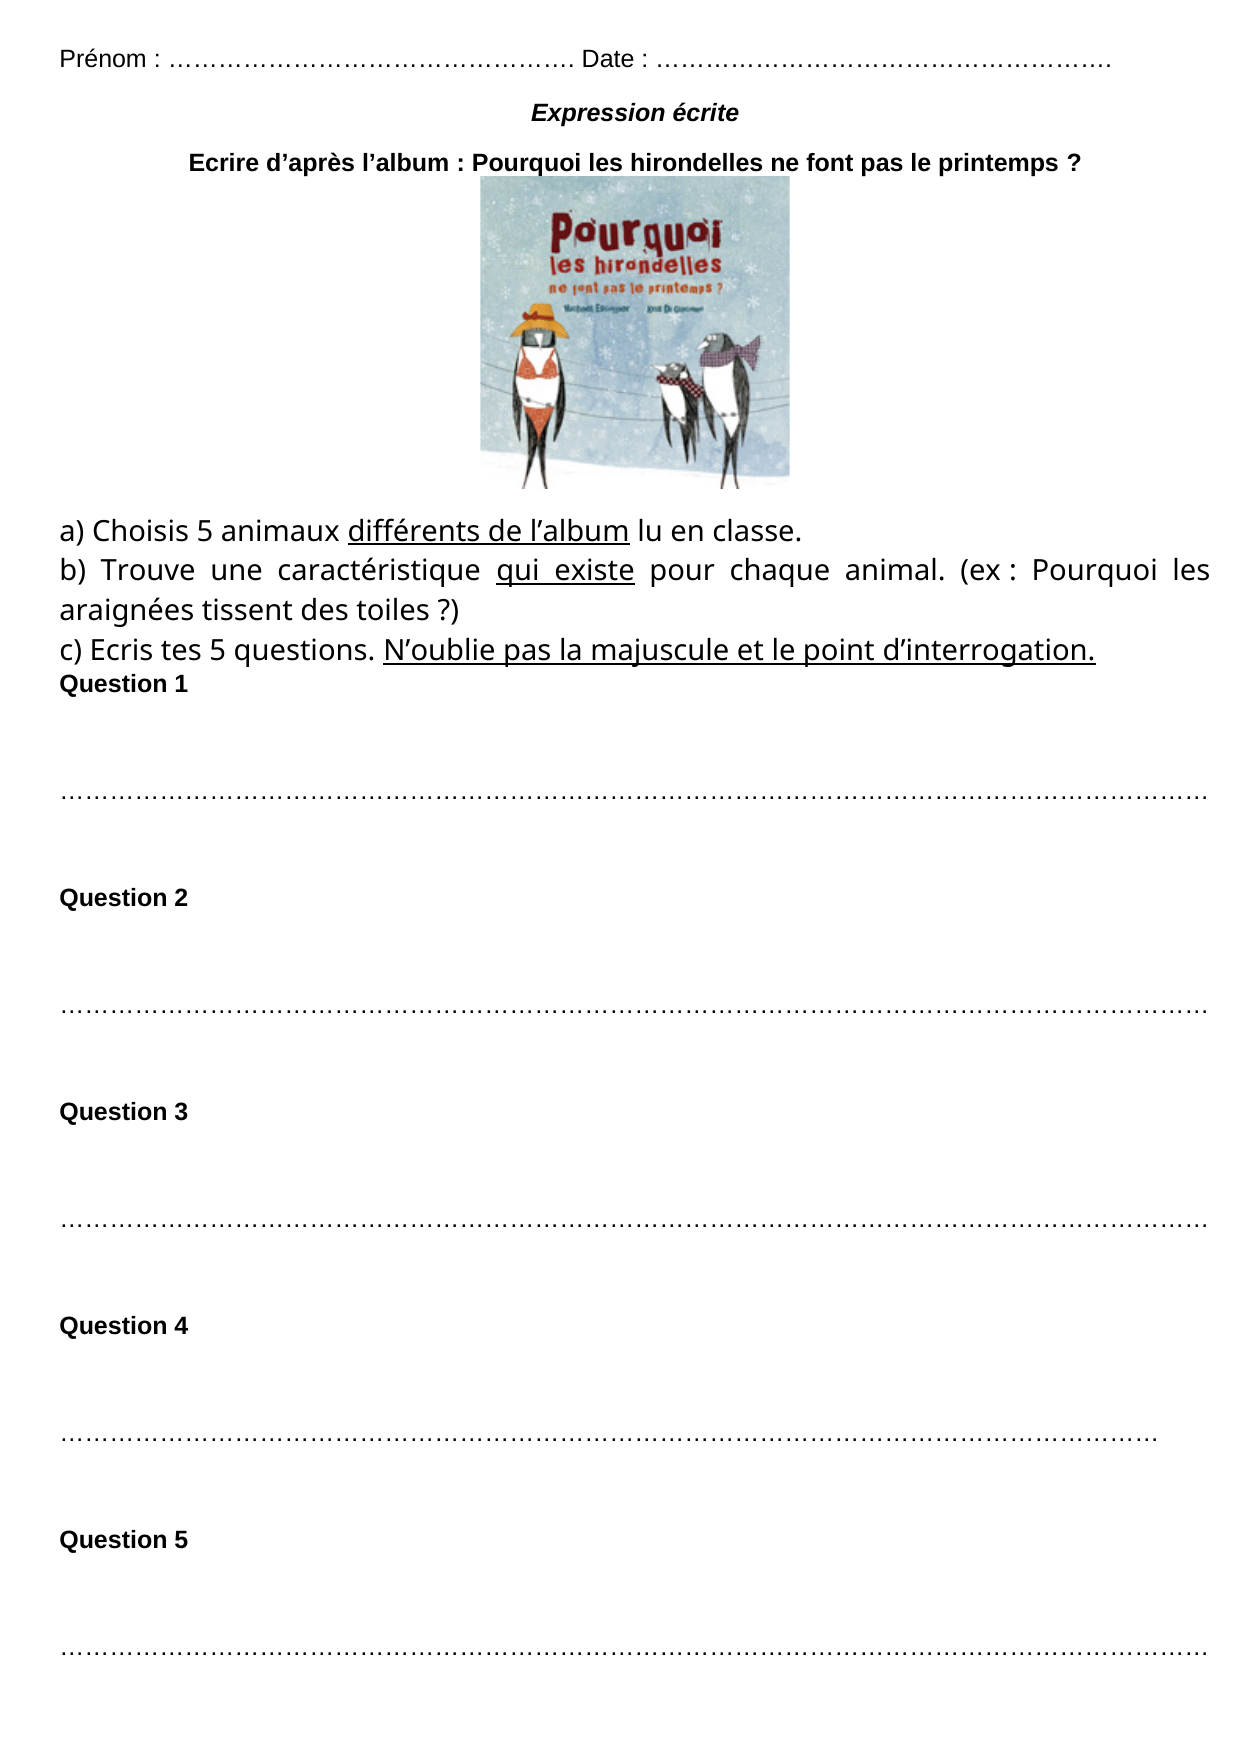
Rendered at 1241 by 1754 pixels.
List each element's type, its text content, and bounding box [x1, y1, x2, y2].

text ………………………………………………………………………………………………………………………… [59, 990, 1211, 1019]
text Question 2 [59, 883, 1211, 912]
text c) Ecris tes 5 questions. N’oublie pas la majuscule et le point d’interrogation. [59, 629, 1211, 669]
text Question 1 [59, 669, 1211, 697]
text ………………………………………………………………………………………………………………………… [59, 1204, 1211, 1233]
text Prénom : …………………………………………. Date : ………………………………………………. [59, 44, 1211, 73]
text Question 3 [59, 1097, 1211, 1126]
text Ecrire d’après l’album : Pourquoi les hirondelles ne font pas le printemps ? [59, 148, 1211, 489]
text ………………………………………………………………………………………………………………………… [59, 1632, 1211, 1661]
picture [480, 176, 790, 489]
text …………………………………………………………………………………………………………………… [59, 1418, 1211, 1447]
text a) Choisis 5 animaux différents de l’album lu en classe. [59, 510, 1211, 549]
text Question 4 [59, 1311, 1211, 1340]
text Expression écrite [59, 98, 1211, 127]
text ………………………………………………………………………………………………………………………… [59, 776, 1211, 804]
text b) Trouve une caractéristique qui existe pour chaque animal. (ex : Pourquoi les araignées tissent des toiles ?) [59, 549, 1211, 629]
text Question 5 [59, 1525, 1211, 1554]
